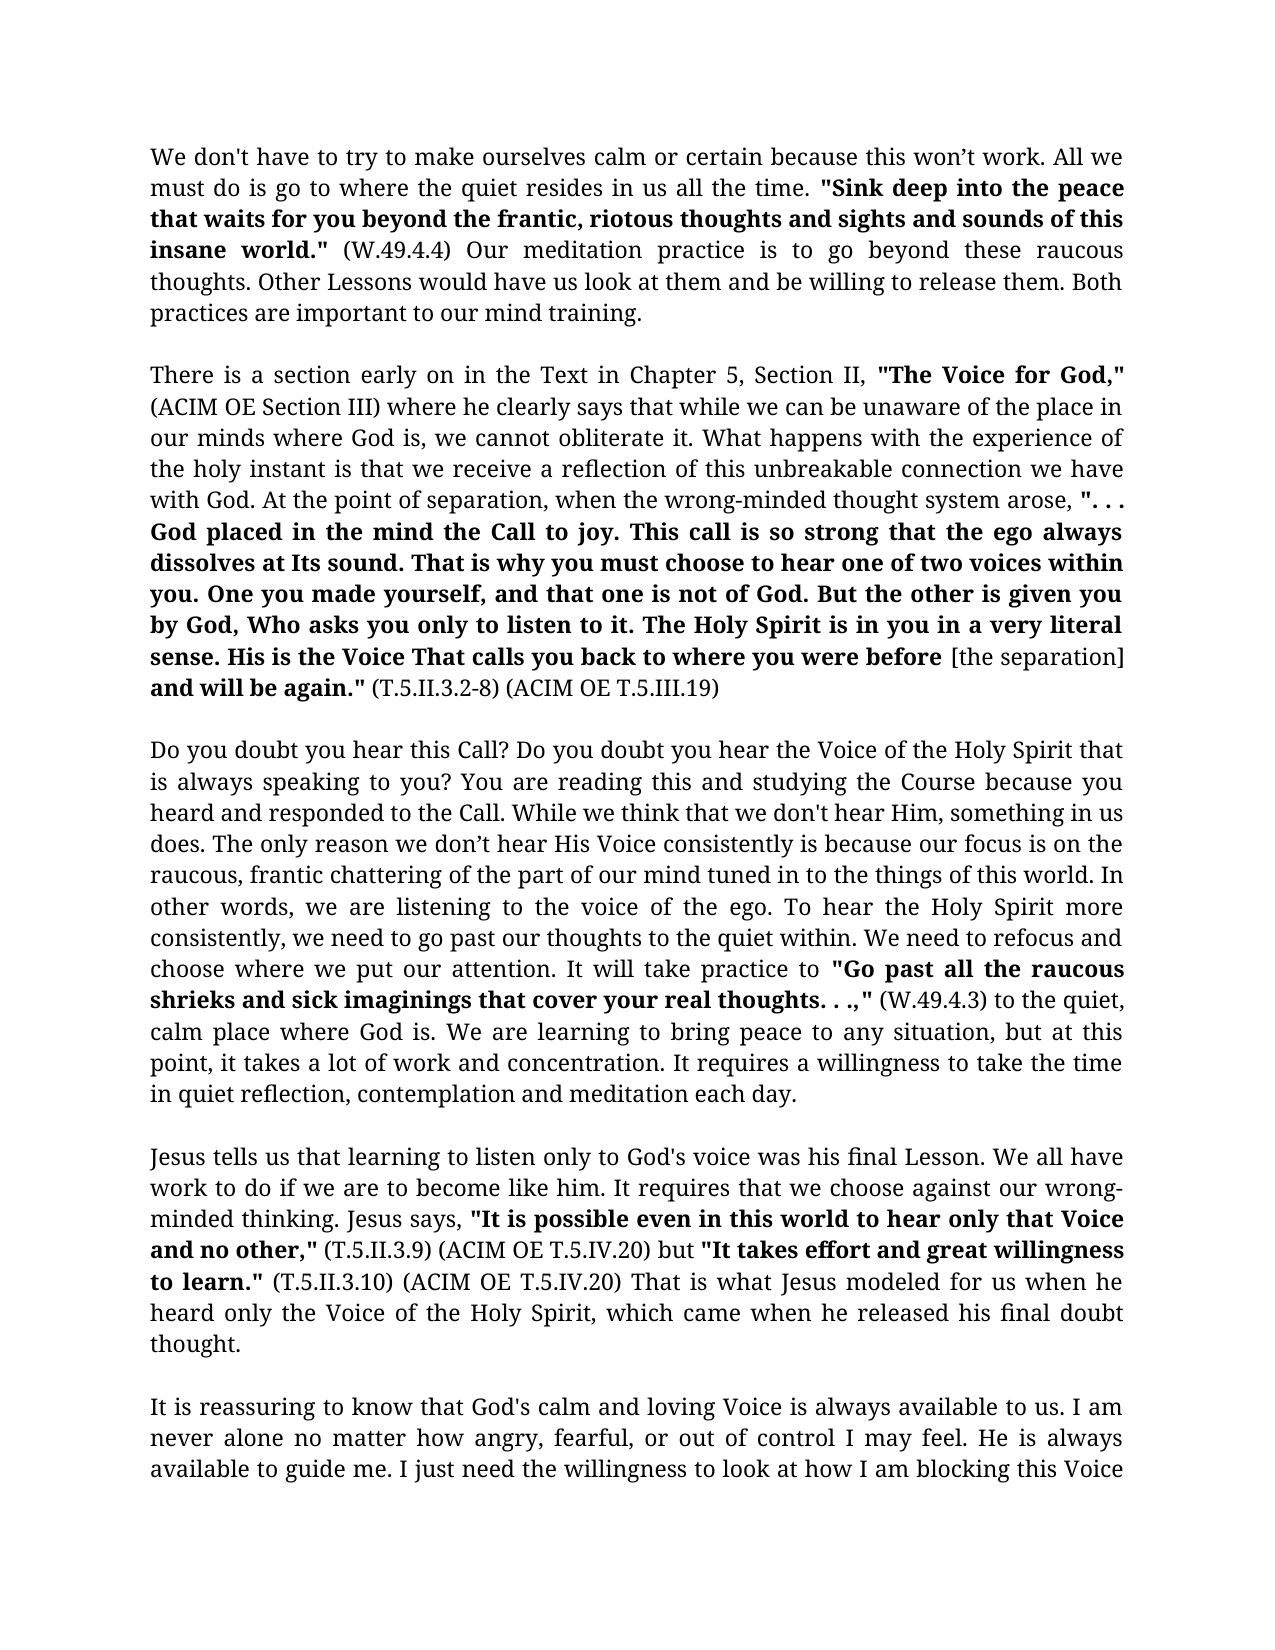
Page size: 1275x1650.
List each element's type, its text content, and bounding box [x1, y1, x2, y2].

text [150, 1391, 1125, 1484]
text Jesus tells us that learning to listen only to God's voice was his final Lesson. We all have work to do if we are to become like him. It requires that we choose against our wrong-minded thinking. Jesus says, "It is possible even in this world to hear only that Voice and no other," (T.5.II.3.9) (ACIM OE T.5.IV.20) but "It takes effort and great willingness to learn." (T.5.II.3.10) (ACIM OE T.5.IV.20) That is what Jesus modeled for us when he heard only the Voice of the Holy Spirit, which came when he released his final doubt thought. [150, 1141, 1125, 1359]
text Do you doubt you hear this Call? Do you doubt you hear the Voice of the Holy Spirit that is always speaking to you? You are reading this and studying the Course because you heard and responded to the Call. While we think that we don't hear Him, something in us does. The only reason we don’t hear His Voice consistently is because our focus is on the raucous, frantic chattering of the part of our mind tuned in to the things of this world. In other words, we are listening to the voice of the ego. To hear the Holy Spirit more consistently, we need to go past our thoughts to the quiet within. We need to refocus and choose where we put our attention. It will take practice to "Go past all the raucous shrieks and sick imaginings that cover your real thoughts. . .," (W.49.4.3) to the quiet, calm place where God is. We are learning to bring peace to any situation, but at this point, it takes a lot of work and concentration. It requires a willingness to take the time in quiet reflection, contemplation and meditation each day. [150, 734, 1125, 1109]
text We don't have to try to make ourselves calm or certain because this won’t work. All we must do is go to where the quiet resides in us all the time. "Sink deep into the peace that waits for you beyond the frantic, riotous thoughts and sights and sounds of this insane world." (W.49.4.4) Our meditation practice is to go beyond these raucous thoughts. Other Lessons would have us look at them and be willing to release them. Both practices are important to our mind training. [150, 141, 1125, 328]
text There is a section early on in the Text in Chapter 5, Section II, "The Voice for God," (ACIM OE Section III) where he clearly says that while we can be unaware of the place in our minds where God is, we cannot obliterate it. What happens with the experience of the holy instant is that we receive a reflection of this unbreakable connection we have with God. At the point of separation, when the wrong-minded thought system arose, ". . . God placed in the mind the Call to joy. This call is so strong that the ego always dissolves at Its sound. That is why you must choose to hear one of two voices within you. One you made yourself, and that one is not of God. But the other is given you by God, Who asks you only to listen to it. The Holy Spirit is in you in a very literal sense. His is the Voice That calls you back to where you were before [the separation] and will be again." (T.5.II.3.2-8) (ACIM OE T.5.III.19) [150, 359, 1125, 703]
